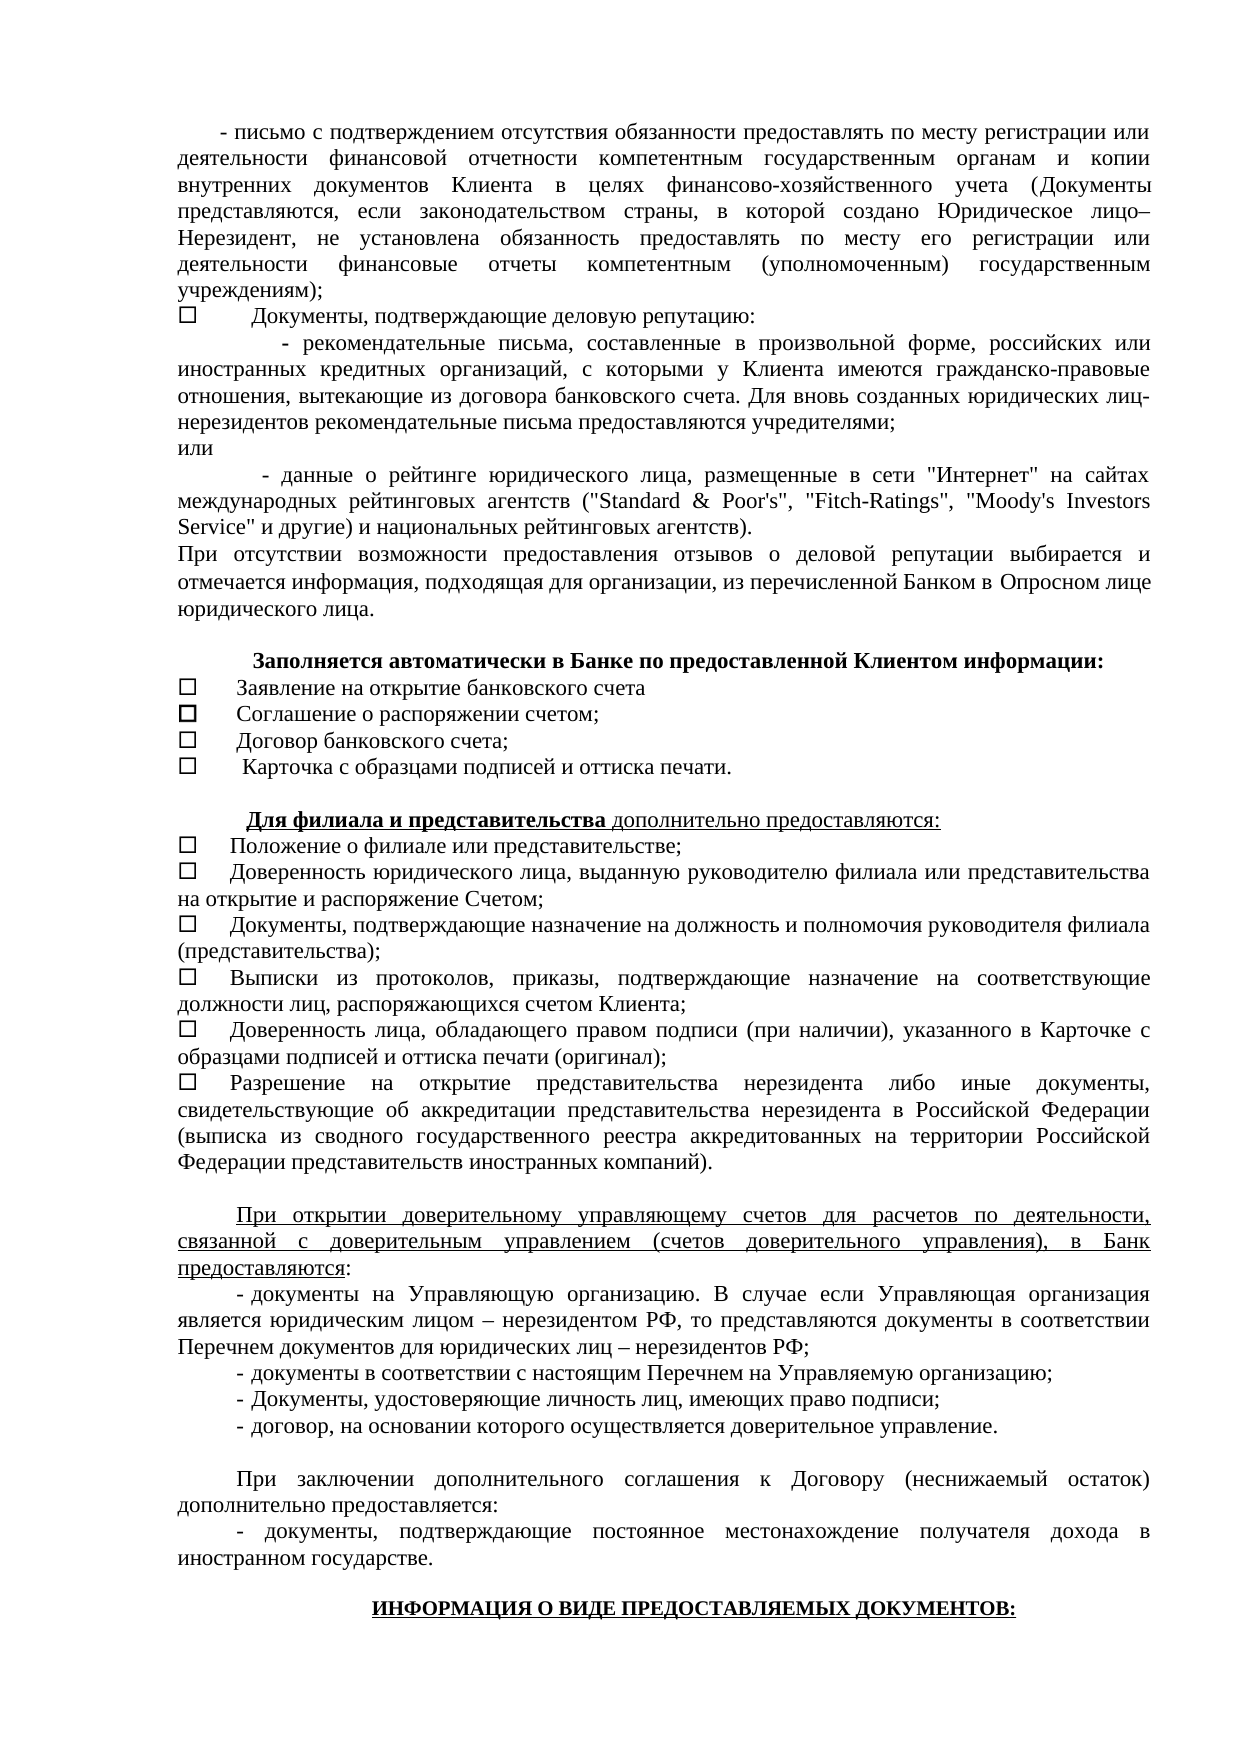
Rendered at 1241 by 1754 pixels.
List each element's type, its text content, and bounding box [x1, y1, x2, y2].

text При отсутствии возможности предоставления отзывов о деловой репутации выбирается и отмечается информация, подходящая для организации, из перечисленной Банком в Опросном лице юридического лица. [177, 540, 1152, 621]
text При заключении дополнительного соглашения к Договору (неснижаемый остаток) дополнительно предоставляется: [177, 1464, 1152, 1517]
list Соглашение о распоряжении счетом; [177, 700, 1152, 727]
text Заполняется автоматически в Банке по предоставленной Клиентом информации: [177, 648, 1152, 674]
list Доверенность юридического лица, выданную руководителю филиала или представительства на открытие и распоряжение Счетом; [177, 858, 1152, 911]
list договор, на основании которого осуществляется доверительное управление. [177, 1412, 1152, 1438]
text ИНФОРМАЦИЯ О ВИДЕ ПРЕДОСТАВЛЯЕМЫХ ДОКУМЕНТОВ: [177, 1596, 1152, 1620]
text При открытии доверительному управляющему счетов для расчетов по деятельности, связанной с доверительным управлением (счетов доверительного управления), в Банк предоставляются: [177, 1201, 1152, 1280]
list Заявление на открытие банковского счета [177, 674, 1152, 700]
list документы в соответствии с настоящим Перечнем на Управляемую организацию; [177, 1359, 1152, 1386]
list документы на Управляющую организацию. В случае если Управляющая организация является юридическим лицом – нерезидентом РФ, то представляются документы в соответствии Перечнем документов для юридических лиц – нерезидентов РФ; [177, 1280, 1152, 1359]
list Документы, подтверждающие деловую репутацию: [177, 303, 1152, 329]
text - рекомендательные письма, составленные в произвольной форме, российских или иностранных кредитных организаций, с которыми у Клиента имеются гражданско-правовые отношения, вытекающие из договора банковского счета. Для вновь созданных юридических лиц-нерезидентов рекомендательные письма предоставляются учредителями; [177, 329, 1152, 434]
text - письмо с подтверждением отсутствия обязанности предоставлять по месту регистрации или деятельности финансовой отчетности компетентным государственным органам и копии внутренних документов Клиента в целях финансово-хозяйственного учета (Документы представляются, если законодательством страны, в которой создано Юридическое лицо–Нерезидент, не установлена обязанность предоставлять по месту его регистрации или деятельности финансовые отчеты компетентным (уполномоченным) государственным учреждениям); [177, 118, 1152, 303]
list Договор банковского счета; [177, 727, 1152, 753]
list Доверенность лица, обладающего правом подписи (при наличии), указанного в Карточке с образцами подписей и оттиска печати (оригинал); [177, 1017, 1152, 1069]
list Положение о филиале или представительстве; [177, 832, 1152, 858]
text Для филиала и представительства дополнительно предоставляются: [177, 806, 1152, 832]
list Документы, удостоверяющие личность лиц, имеющих право подписи; [177, 1386, 1152, 1412]
list Карточка с образцами подписей и оттиска печати. [177, 753, 1152, 779]
text - документы, подтверждающие постоянное местонахождение получателя дохода в иностранном государстве. [177, 1517, 1152, 1570]
text - данные о рейтинге юридического лица, размещенные в сети "Интернет" на сайтах международных рейтинговых агентств ("Standard & Poor's", "Fitch-Ratings", "Moody's Investors Service" и другие) и национальных рейтинговых агентств). [177, 461, 1152, 540]
text или [177, 434, 1152, 461]
list Документы, подтверждающие назначение на должность и полномочия руководителя филиала (представительства); [177, 911, 1152, 964]
list Выписки из протоколов, приказы, подтверждающие назначение на соответствующие должности лиц, распоряжающихся счетом Клиента; [177, 964, 1152, 1017]
list Разрешение на открытие представительства нерезидента либо иные документы, свидетельствующие об аккредитации представительства нерезидента в Российской Федерации (выписка из сводного государственного реестра аккредитованных на территории Российской Федерации представительств иностранных компаний). [177, 1069, 1152, 1175]
